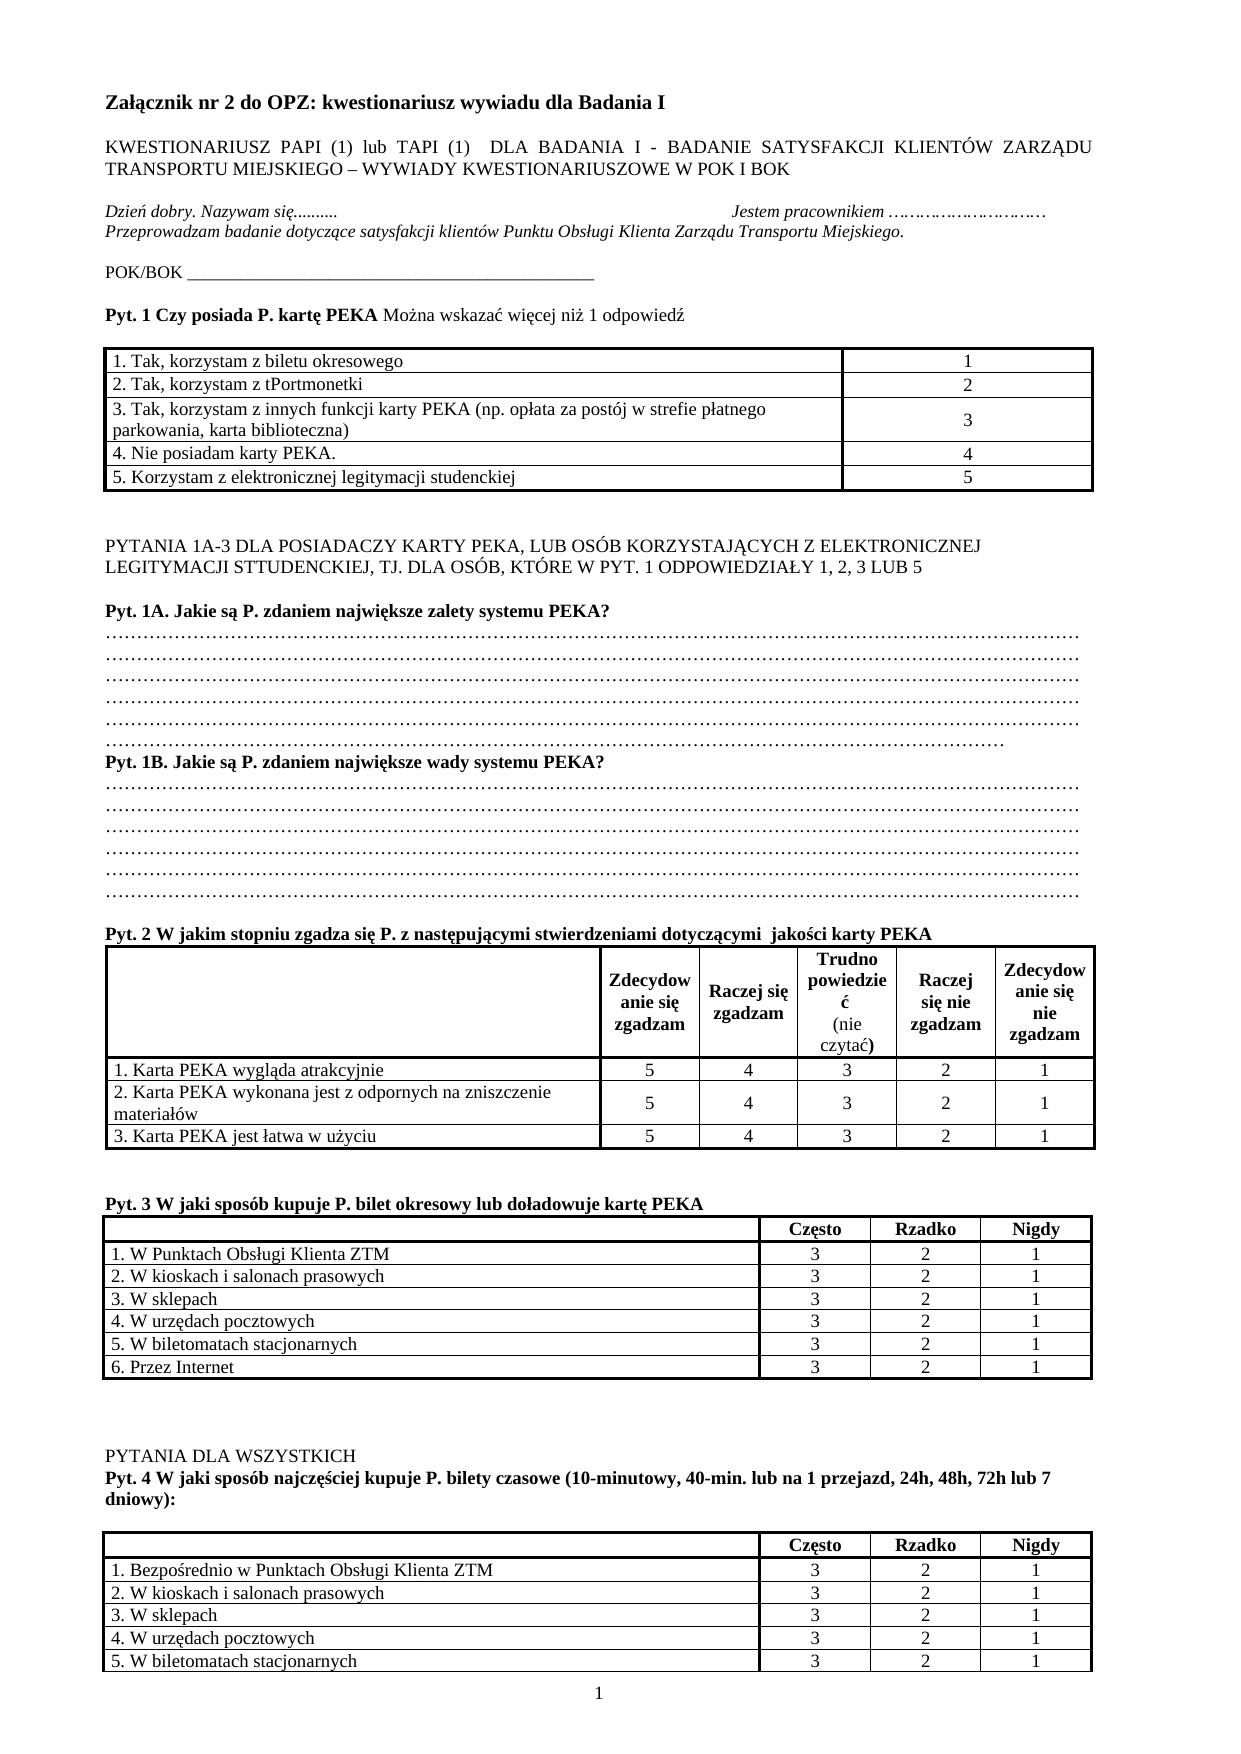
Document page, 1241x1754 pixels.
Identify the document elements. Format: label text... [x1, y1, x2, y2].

table_cell 3. W sklepach [105, 1604, 758, 1626]
table_cell 3 [761, 1333, 870, 1354]
table_cell 2 [871, 1310, 980, 1332]
table_cell 2 [871, 1604, 980, 1626]
table_cell 5 [602, 1081, 699, 1124]
table_cell 4 [844, 442, 1091, 465]
table_cell 3 [761, 1650, 870, 1671]
table_header Często [761, 1218, 870, 1239]
table_header [105, 1534, 758, 1556]
text PYTANIA 1A-3 DLA POSIADACZY KARTY PEKA, LUB OSÓB KORZYSTAJĄCYCH Z ELEKTRONICZNEJ LEGITYMACJI STTUDENCKIEJ, TJ. DLA OSÓB, KTÓRE W PYT. 1 ODPOWIEDZIAŁY 1, 2, 3 LUB 5 [105, 535, 1093, 578]
table_cell 3 [761, 1288, 870, 1309]
table_cell 1 [996, 1125, 1093, 1147]
table_cell 2 [871, 1650, 980, 1671]
table_header Nigdy [981, 1218, 1090, 1239]
table_cell 3. W sklepach [105, 1288, 758, 1309]
text PYTANIA DLA WSZYSTKICH [105, 1445, 1093, 1467]
table_header [105, 1218, 758, 1239]
table_header 1 [844, 350, 1091, 372]
table_cell 3 [761, 1310, 870, 1332]
table_cell 3 [761, 1356, 870, 1377]
table_cell 4. W urzędach pocztowych [105, 1627, 758, 1648]
table_cell 2 [871, 1333, 980, 1354]
table_cell 4. W urzędach pocztowych [105, 1310, 758, 1332]
table_header Często [761, 1534, 870, 1556]
table_cell 2. W kioskach i salonach prasowych [105, 1265, 758, 1287]
text Przeprowadzam badanie dotyczące satysfakcji klientów Punktu Obsługi Klienta Zarządu Transportu Miejskiego. [105, 221, 1093, 241]
table_cell 2 [871, 1559, 980, 1581]
table_cell 3 [761, 1604, 870, 1626]
table_cell 1 [981, 1243, 1090, 1264]
text Dzień dobry. Nazywam się.......... Jestem pracownikiem ………………………… [105, 201, 1093, 221]
text …………………………………………………………………………………………………………………………………………………………………………………………………………………………………………………………………………………………………………………………………………………………………………………………………………………………………………………………………………………………………………………………………………………………………………………………………………………………………………………………………………………………………………………………………………………………………………………………………………………………………………………… [105, 621, 1093, 751]
table_cell 4 [700, 1081, 797, 1124]
table_cell 2. Tak, korzystam z tPortmonetki [107, 373, 841, 397]
table_cell 1 [981, 1310, 1090, 1332]
table_cell 2 [897, 1081, 995, 1124]
table_cell 2 [897, 1125, 995, 1147]
table_cell 1. Bezpośrednio w Punktach Obsługi Klienta ZTM [105, 1559, 758, 1581]
text POK/BOK ______________________________________________ [105, 262, 1093, 282]
table_cell 1 [996, 1059, 1093, 1080]
table_header Trudno powiedzieć (nie czytać) [798, 948, 896, 1056]
text Załącznik nr 2 do OPZ: kwestionariusz wywiadu dla Badania I [105, 90, 1093, 114]
table_cell 1. W Punktach Obsługi Klienta ZTM [105, 1243, 758, 1264]
table_header Nigdy [981, 1534, 1090, 1556]
table_cell 5 [844, 466, 1091, 489]
text Pyt. 3 W jaki sposób kupuje P. bilet okresowy lub doładowuje kartę PEKA [105, 1193, 1093, 1215]
table_cell 3. Karta PEKA jest łatwa w użyciu [108, 1125, 599, 1147]
table_cell 1 [981, 1559, 1090, 1581]
table_cell 2 [871, 1356, 980, 1377]
text Pyt. 1A. Jakie są P. zdaniem największe zalety systemu PEKA? [105, 599, 1093, 621]
table_cell 3 [761, 1582, 870, 1603]
table_cell 4 [700, 1125, 797, 1147]
table_cell 2. Karta PEKA wykonana jest z odpornych na zniszczenie materiałów [108, 1081, 599, 1124]
table_cell 1 [981, 1627, 1090, 1648]
table_cell 5 [602, 1059, 699, 1080]
table_cell 3 [761, 1265, 870, 1287]
table_cell 1 [996, 1081, 1093, 1124]
table_cell 3 [798, 1059, 896, 1080]
table_header Zdecydowanie się nie zgadzam [996, 948, 1093, 1056]
table_header Rzadko [871, 1218, 980, 1239]
table_header Raczej się zgadzam [700, 948, 797, 1056]
table_cell 2 [871, 1582, 980, 1603]
table_cell 4. Nie posiadam karty PEKA. [107, 442, 841, 465]
text Pyt. 2 W jakim stopniu zgadza się P. z następującymi stwierdzeniami dotyczącymi jakości karty PEKA [105, 923, 1093, 944]
text ……………………………………………………………………………………………………………………………………………………………………………………………………………………………………………………………………………………………………………………………………………………………………………………………………………………………………………………………………………………………………………………………………………………………………………………………………………………………………………………………………………………………………………………………………………………………………………………………………………………………………………………………… [105, 772, 1093, 901]
table_cell 3 [761, 1243, 870, 1264]
table_cell 1 [981, 1356, 1090, 1377]
table_header [108, 948, 599, 1056]
table_cell 1 [981, 1604, 1090, 1626]
table_header Rzadko [871, 1534, 980, 1556]
text Pyt. 1 Czy posiada P. kartę PEKA Można wskazać więcej niż 1 odpowiedź [105, 303, 1093, 325]
table_cell 3 [761, 1627, 870, 1648]
table_cell 1 [981, 1650, 1090, 1671]
table_cell 6. Przez Internet [105, 1356, 758, 1377]
table_cell 5. W biletomatach stacjonarnych [105, 1650, 758, 1671]
table_cell 5. W biletomatach stacjonarnych [105, 1333, 758, 1354]
table_cell 2 [871, 1627, 980, 1648]
table_cell 3. Tak, korzystam z innych funkcji karty PEKA (np. opłata za postój w strefie płatnego parkowania, karta biblioteczna) [107, 398, 841, 441]
table_cell 5. Korzystam z elektronicznej legitymacji studenckiej [107, 466, 841, 489]
table_cell 4 [700, 1059, 797, 1080]
table_cell 2 [871, 1288, 980, 1309]
table_cell 2 [897, 1059, 995, 1080]
text KWESTIONARIUSZ PAPI (1) lub TAPI (1) DLA BADANIA I - BADANIE SATYSFAKCJI KLIENTÓW ZARZĄDU TRANSPORTU MIEJSKIEGO – WYWIADY KWESTIONARIUSZOWE W POK I BOK [105, 136, 1093, 179]
table_header Zdecydowanie się zgadzam [602, 948, 699, 1056]
table_cell 3 [844, 398, 1091, 441]
table_cell 2 [844, 373, 1091, 397]
table_cell 1 [981, 1265, 1090, 1287]
table_header 1. Tak, korzystam z biletu okresowego [107, 350, 841, 372]
table_cell 1. Karta PEKA wygląda atrakcyjnie [108, 1059, 599, 1080]
table_cell 3 [798, 1125, 896, 1147]
table_cell 3 [761, 1559, 870, 1581]
table_cell 2 [871, 1265, 980, 1287]
text Pyt. 1B. Jakie są P. zdaniem największe wady systemu PEKA? [105, 751, 1093, 772]
text Pyt. 4 W jaki sposób najczęściej kupuje P. bilety czasowe (10-minutowy, 40-min. lub na 1 przejazd, 24h, 48h, 72h lub 7 dniowy): [105, 1467, 1093, 1510]
table_cell 2. W kioskach i salonach prasowych [105, 1582, 758, 1603]
table_cell 5 [602, 1125, 699, 1147]
table_cell 3 [798, 1081, 896, 1124]
table_cell 1 [981, 1333, 1090, 1354]
table_cell 2 [871, 1243, 980, 1264]
table_cell 1 [981, 1288, 1090, 1309]
table_header Raczej się nie zgadzam [897, 948, 995, 1056]
table_cell 1 [981, 1582, 1090, 1603]
